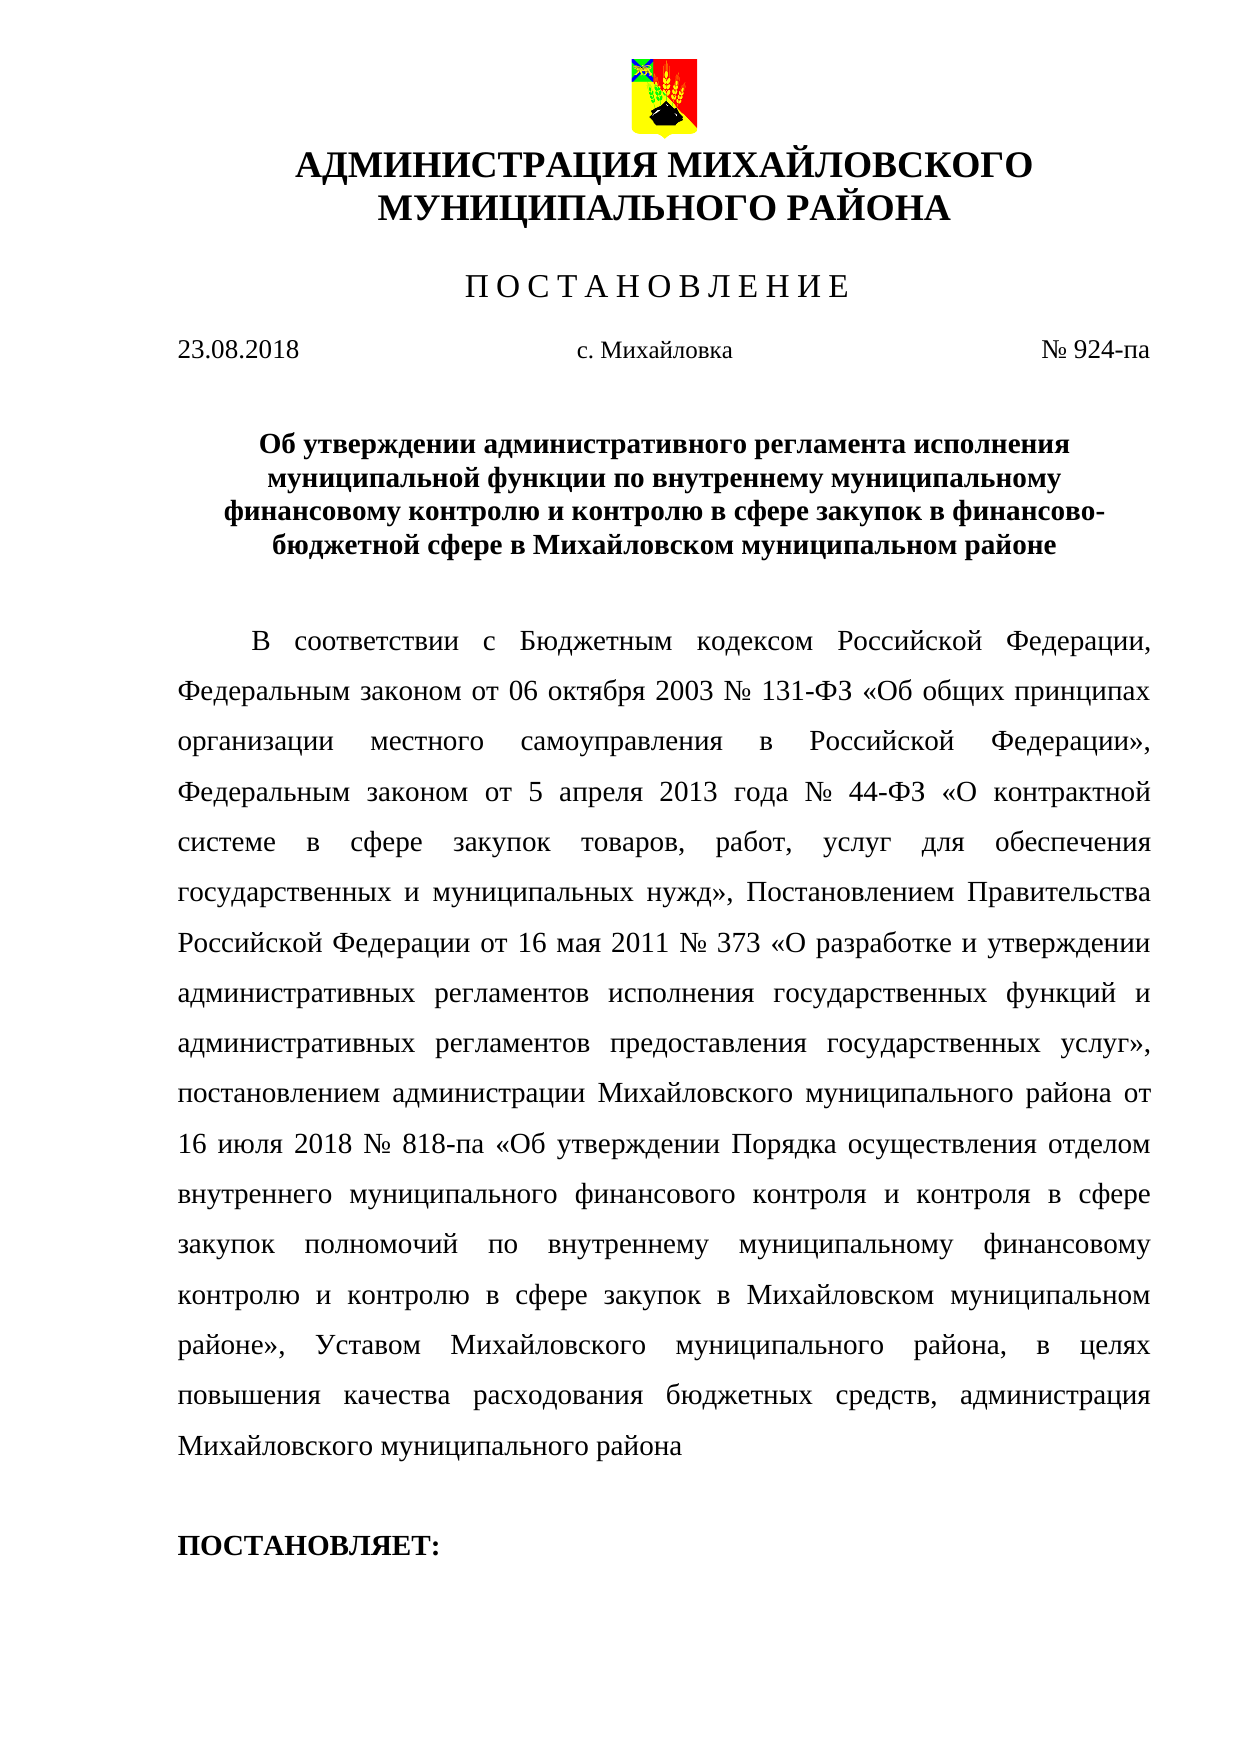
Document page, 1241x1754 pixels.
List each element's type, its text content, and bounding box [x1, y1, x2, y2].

text Об утверждении административного регламента исполнения [177, 426, 1152, 460]
text ПОСТАНОВЛЕНИЕ [177, 267, 1152, 333]
picture [631, 59, 698, 142]
text АДМИНИСТРАЦИЯ МИХАЙЛОВСКОГО [177, 142, 1152, 185]
text 23.08.2018 с. Михайловка № 924-па [177, 333, 1152, 364]
text финансовому контролю и контролю в сфере закупок в финансово-бюджетной сфере в Михайловском муниципальном районе [177, 493, 1152, 561]
text МУНИЦИПАЛЬНОГО РАЙОНА [177, 185, 1152, 228]
text муниципальной функции по внутреннему муниципальному [177, 460, 1152, 493]
text ПОСТАНОВЛЯЕТ: [177, 1528, 1152, 1562]
text В соответствии с Бюджетным кодексом Российской Федерации, Федеральным законом от 06 октября 2003 № 131-ФЗ «Об общих принципах организации местного самоуправления в Российской Федерации», Федеральным законом от 5 апреля 2013 года № 44-ФЗ «О контрактной системе в сфере закупок товаров, работ, услуг для обеспечения государственных и муниципальных нужд», Постановлением Правительства Российской Федерации от 16 мая 2011 № 373 «О разработке и утверждении административных регламентов исполнения государственных функций и административных регламентов предоставления государственных услуг», постановлением администрации Михайловского муниципального района от 16 июля 2018 № 818-па «Об утверждении Порядка осуществления отделом внутреннего муниципального финансового контроля и контроля в сфере закупок полномочий по внутреннему муниципальному финансовому контролю и контролю в сфере закупок в Михайловском муниципальном районе», Уставом Михайловского муниципального района, в целях повышения качества расходования бюджетных средств, администрация Михайловского муниципального района [177, 623, 1152, 1461]
